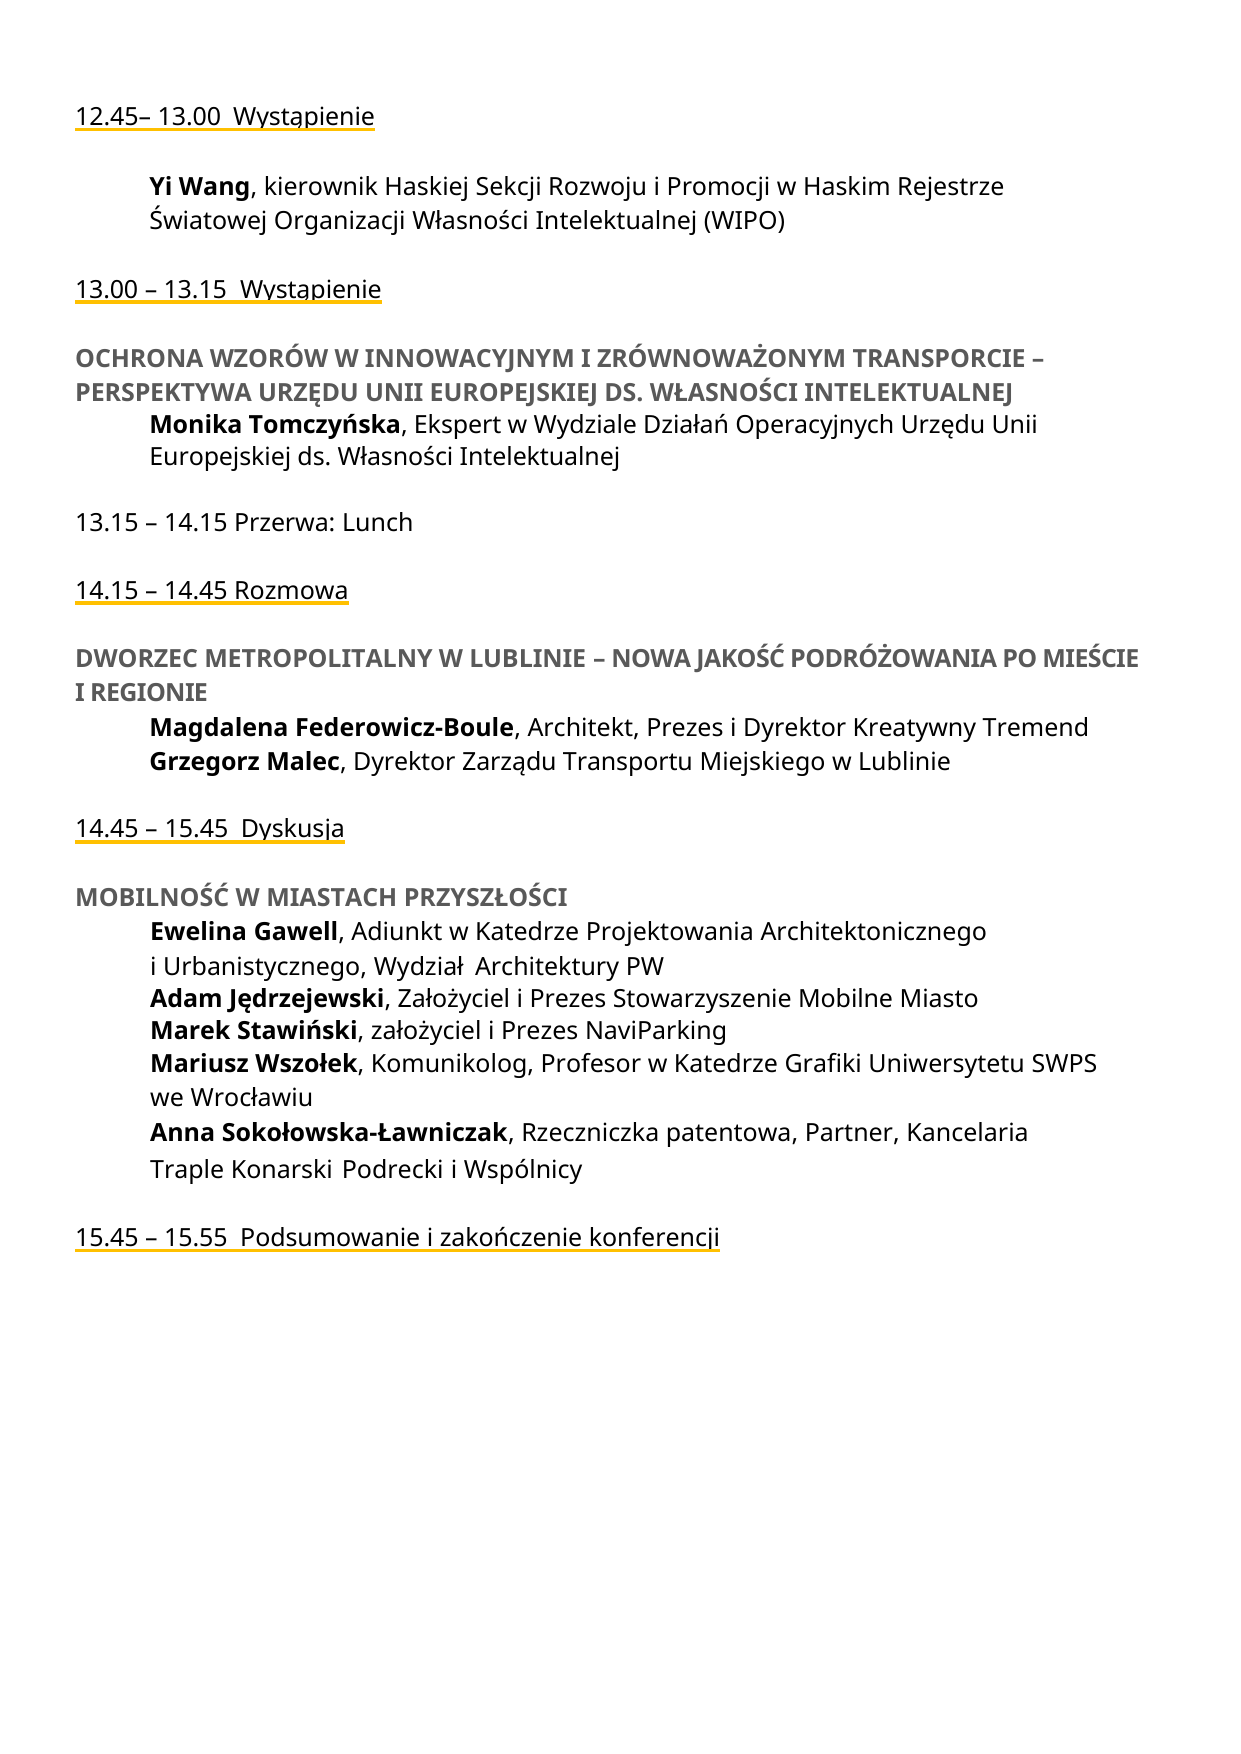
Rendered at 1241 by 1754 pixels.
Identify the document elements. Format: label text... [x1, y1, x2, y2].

list Yi Wang, kierownik Haskiej Sekcji Rozwoju i Promocji w Haskim Rejestrze Światowej Organizacji Własności Intelektualnej (WIPO) [149, 168, 1103, 236]
subtitle 15.45 – 15.55 Podsumowanie i zakończenie konferencji [75, 1220, 1163, 1254]
subtitle DWORZEC METROPOLITALNY W LUBLINIE – NOWA JAKOŚĆ PODRÓŻOWANIA PO MIEŚCIE I REGIONIE [75, 641, 1163, 709]
subtitle 12.45– 13.00 Wystąpienie [75, 99, 1163, 133]
list Mariusz Wszołek, Komunikolog, Profesor w Katedrze Grafiki Uniwersytetu SWPS we Wrocławiu [150, 1046, 1163, 1114]
list Grzegorz Malec, Dyrektor Zarządu Transportu Miejskiego w Lublinie [149, 744, 1163, 778]
list Magdalena Federowicz-Boule, Architekt, Prezes i Dyrektor Kreatywny Tremend [149, 709, 1163, 743]
text 14.15 – 14.45 Rozmowa [75, 572, 1163, 607]
subtitle MOBILNOŚĆ W MIASTACH PRZYSZŁOŚCI [75, 880, 1163, 914]
list Marek Stawiński, założyciel i Prezes NaviParking [150, 1014, 1163, 1046]
subtitle OCHRONA WZORÓW W INNOWACYJNYM I ZRÓWNOWAŻONYM TRANSPORCIE – PERSPEKTYWA URZĘDU UNII EUROPEJSKIEJ DS. WŁASNOŚCI INTELEKTUALNEJ [75, 340, 1163, 408]
list Adam Jędrzejewski, Założyciel i Prezes Stowarzyszenie Mobilne Miasto [150, 982, 1163, 1014]
list Ewelina Gawell, Adiunkt w Katedrze Projektowania Architektonicznego i Urbanistycznego, Wydział Architektury PW [150, 914, 1146, 982]
subtitle 14.45 – 15.45 Dyskusja [75, 811, 1163, 845]
subtitle 13.00 – 13.15 Wystąpienie [75, 272, 1163, 306]
list Monika Tomczyńska, Ekspert w Wydziale Działań Operacyjnych Urzędu Unii Europejskiej ds. Własności Intelektualnej [149, 408, 1163, 472]
list Anna Sokołowska-Ławniczak, Rzeczniczka patentowa, Partner, Kancelaria Traple Konarski Podrecki i Wspólnicy [150, 1115, 1053, 1186]
subtitle 13.15 – 14.15 Przerwa: Lunch [75, 504, 1163, 539]
